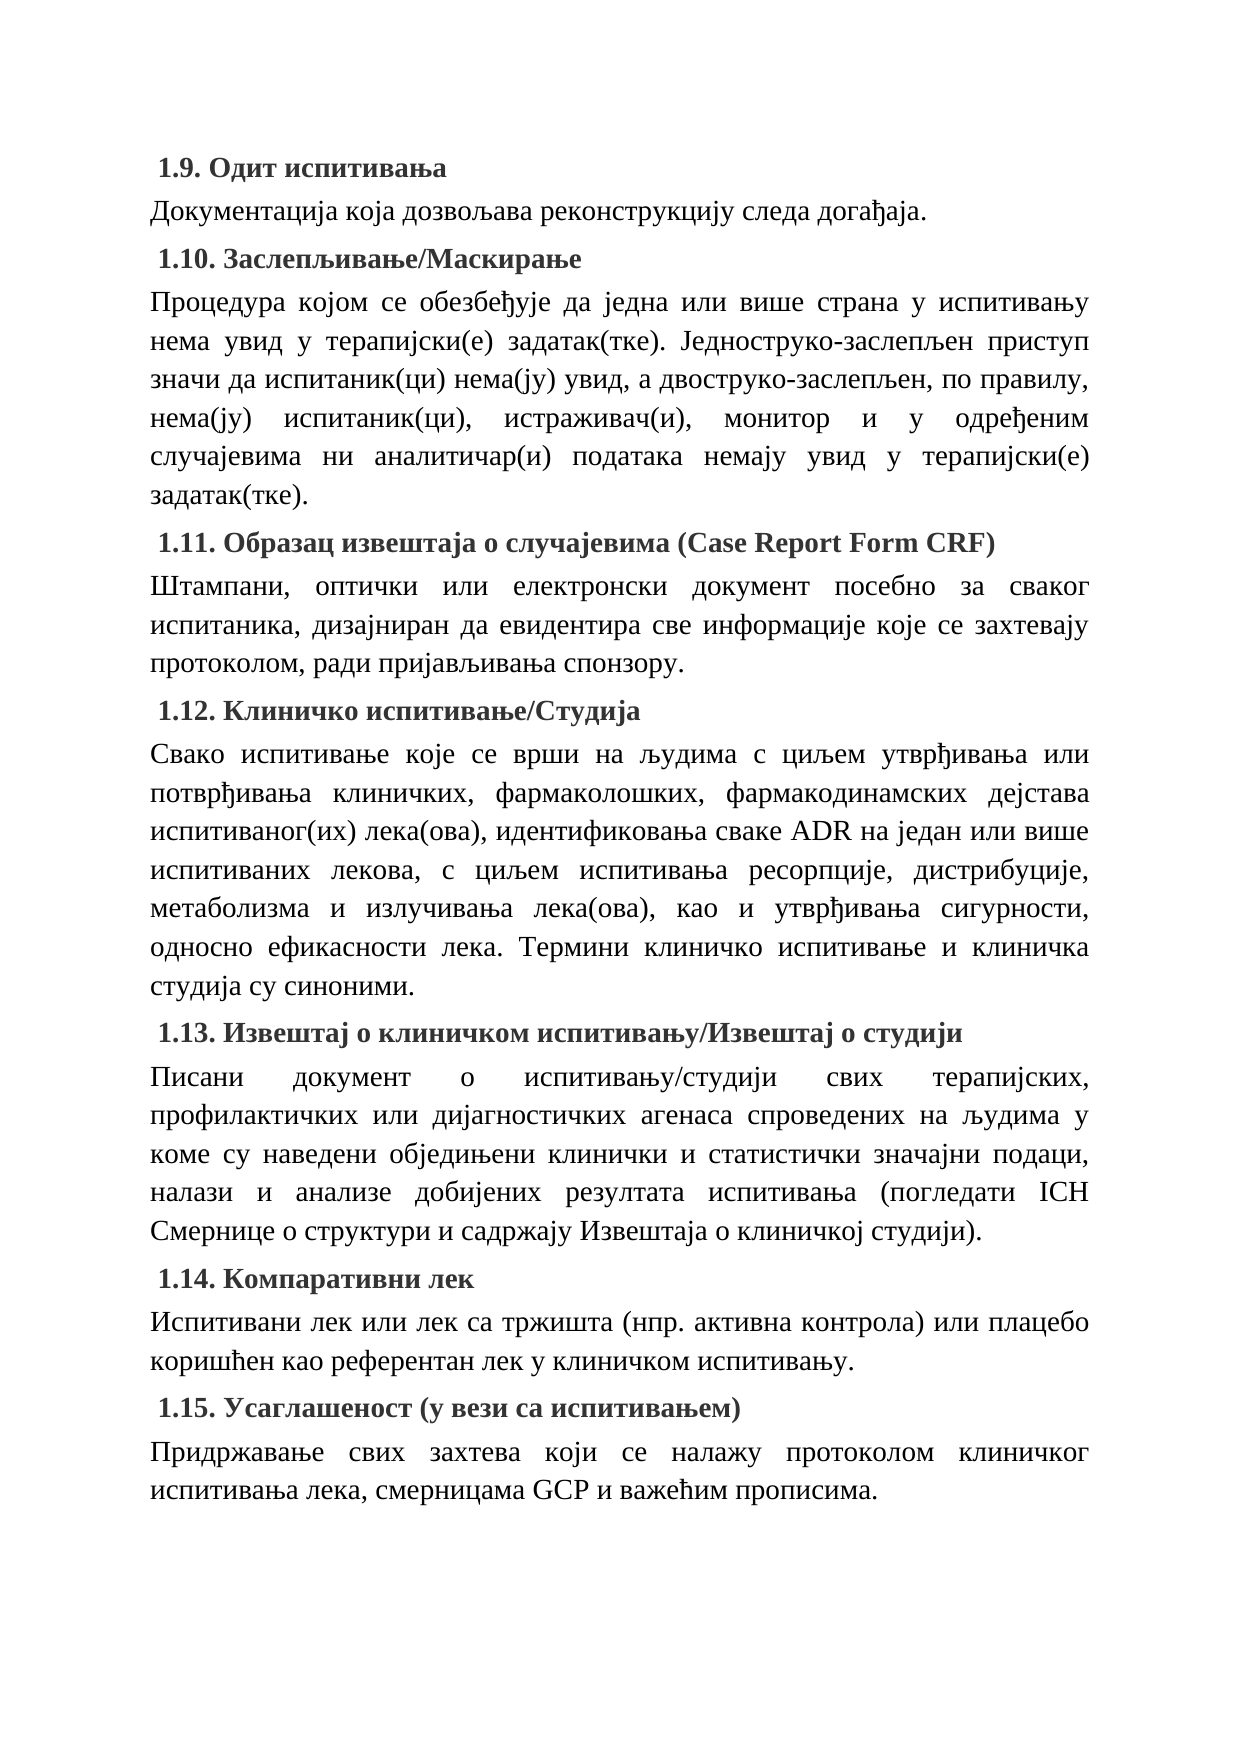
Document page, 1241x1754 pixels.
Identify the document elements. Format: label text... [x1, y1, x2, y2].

text 1.13. Извештај о клиничком испитивању/Извештај о студији [150, 1016, 1090, 1049]
text 1.9. Одит испитивања [150, 150, 1090, 183]
text Испитивани лек или лек са тржишта (нпр. активна контрола) или плацебо коришћен као референтан лек у клиничком испитивању. [150, 1304, 1090, 1376]
text Документација која дозвољава реконструкцију следа догађаја. [150, 193, 1090, 227]
text 1.12. Клиничко испитивање/Студија [150, 693, 1090, 727]
text Свако испитивање које се врши на људима с циљем утврђивања или потврђивања клиничких, фармаколошких, фармакодинамских дејстава испитиваног(их) лека(ова), идентификовања сваке ADR на један или више испитиваних лекова, с циљем испитивања ресорпције, дистрибуције, метаболизма и излучивања лека(ова), као и утврђивања сигурности, односно ефикасности лека. Термини клиничко испитивање и клиничка студија су синоними. [150, 736, 1090, 1001]
text 1.14. Компаративни лек [150, 1261, 1090, 1294]
text 1.11. Образац извештаја о случајевима (Case Report Form CRF) [150, 525, 1090, 558]
text 1.10. Заслепљивање/Маскирање [150, 241, 1090, 275]
text Придржавање свих захтева који се налажу протоколом клиничког испитивања лека, смерницама GCP и важећим прописима. [150, 1434, 1090, 1506]
text Процедура којом се обезбеђује да једна или више страна у испитивању нема увид у терапијски(е) задатак(тке). Једноструко-заслепљен приступ значи да испитаник(ци) нема(ју) увид, а двоструко-заслепљен, по правилу, нема(ју) испитаник(ци), истраживач(и), монитор и у одређеним случајевима ни аналитичар(и) података немају увид у терапијски(е) задатак(тке). [150, 284, 1090, 511]
text 1.15. Усаглашеност (у вези са испитивањем) [150, 1391, 1090, 1424]
text Писани документ о испитивању/студији свих терапијских, профилактичких или дијагностичких агенаса спроведених на људима у коме су наведени обједињени клинички и статистички значајни подаци, налази и анализе добијених резултата испитивања (погледати ICH Смернице о структури и садржају Извештаја о клиничкој студији). [150, 1059, 1090, 1247]
text Штампани, оптички или електронски документ посебно за сваког испитаника, дизајниран да евидентира све информације које се захтевају протоколом, ради пријављивања спонзору. [150, 568, 1090, 679]
